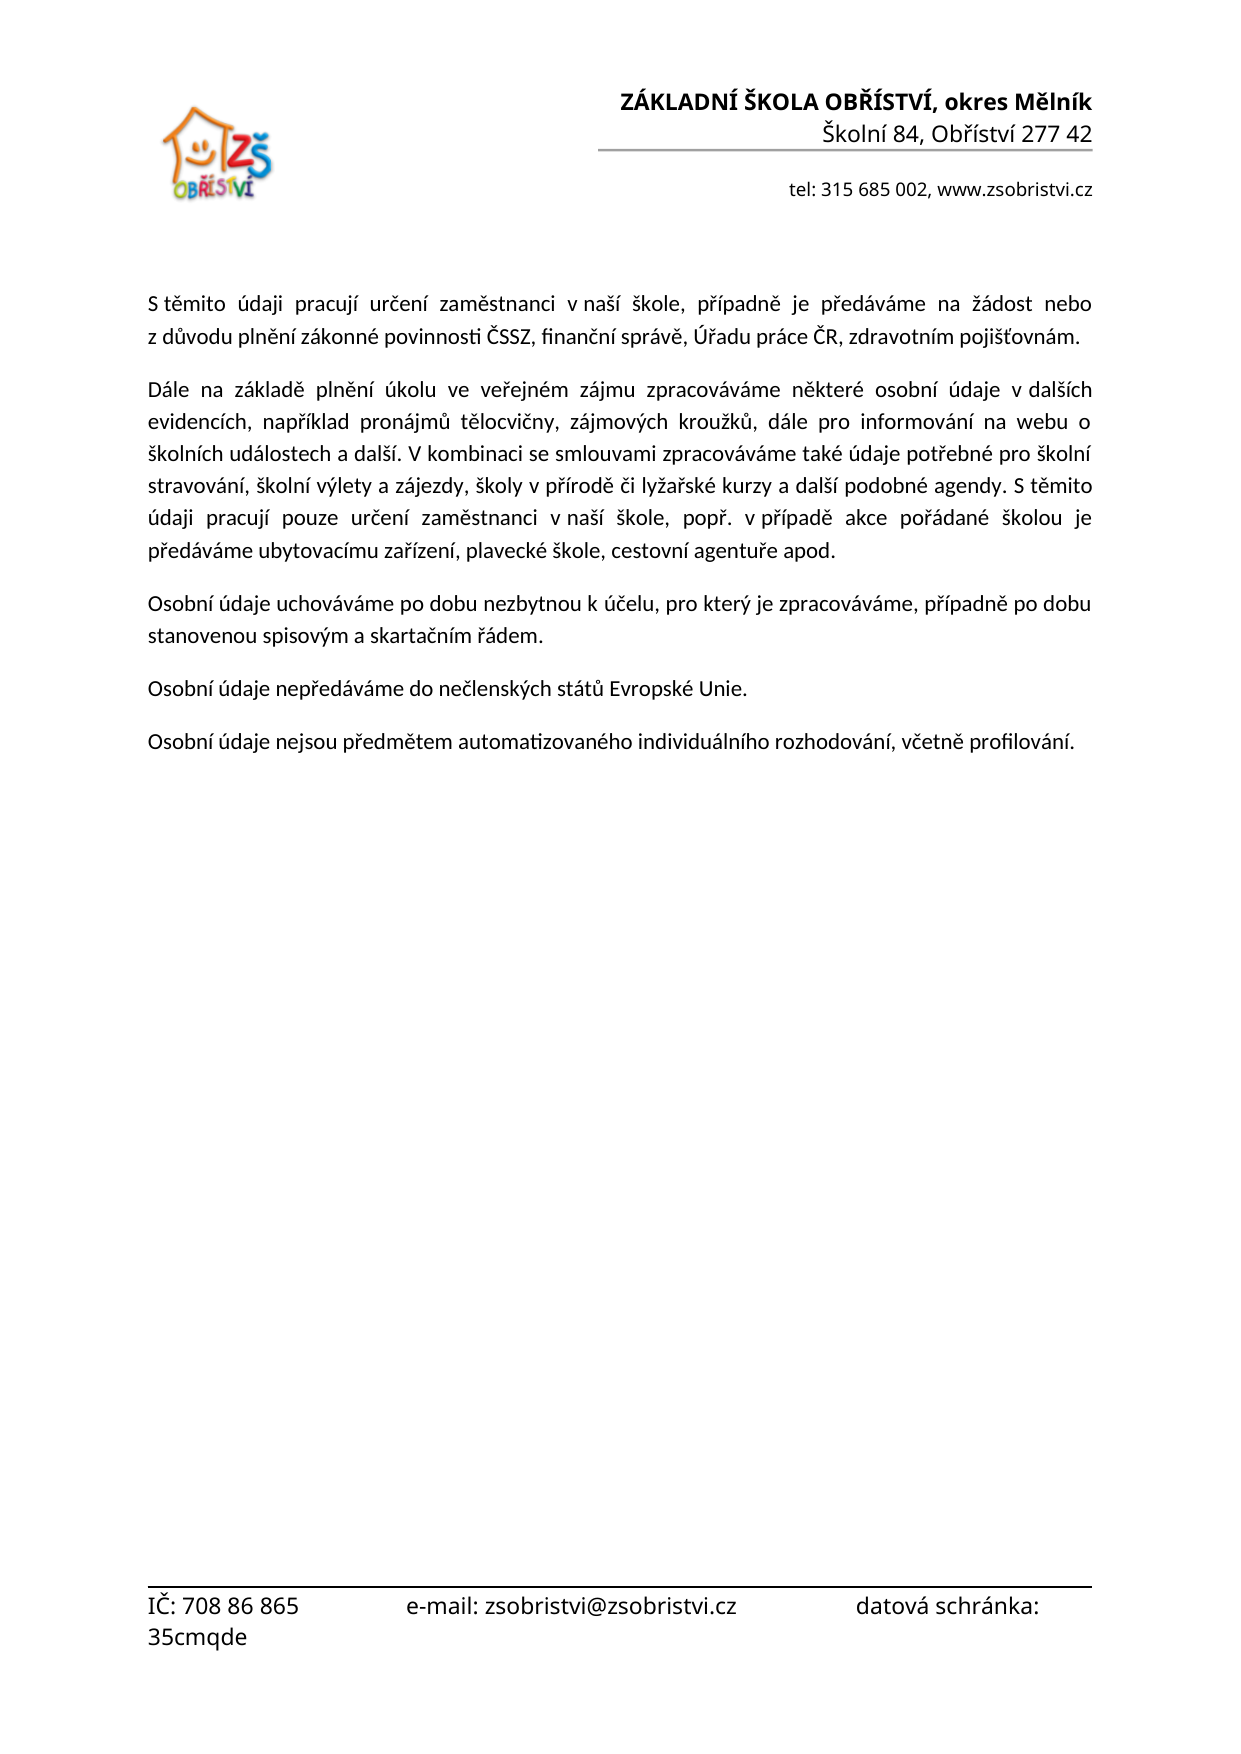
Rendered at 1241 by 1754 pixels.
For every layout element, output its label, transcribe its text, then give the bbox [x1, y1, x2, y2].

text Osobní údaje nejsou předmětem automatizovaného individuálního rozhodování, včetně profilování. [148, 727, 1092, 755]
picture [158, 103, 276, 205]
text Dále na základě plnění úkolu ve veřejném zájmu zpracováváme některé osobní údaje v dalších evidencích, například pronájmů tělocvičny, zájmových kroužků, dále pro informování na webu o školních událostech a další. V kombinaci se smlouvami zpracováváme také údaje potřebné pro školní stravování, školní výlety a zájezdy, školy v přírodě či lyžařské kurzy a další podobné agendy. S těmito údaji pracují pouze určení zaměstnanci v naší škole, popř. v případě akce pořádané školou je předáváme ubytovacímu zařízení, plavecké škole, cestovní agentuře apod. [148, 375, 1092, 564]
text Osobní údaje uchováváme po dobu nezbytnou k účelu, pro který je zpracováváme, případně po dobu stanovenou spisovým a skartačním řádem. [148, 589, 1092, 649]
text Osobní údaje nepředáváme do nečlenských států Evropské Unie. [148, 674, 1092, 702]
